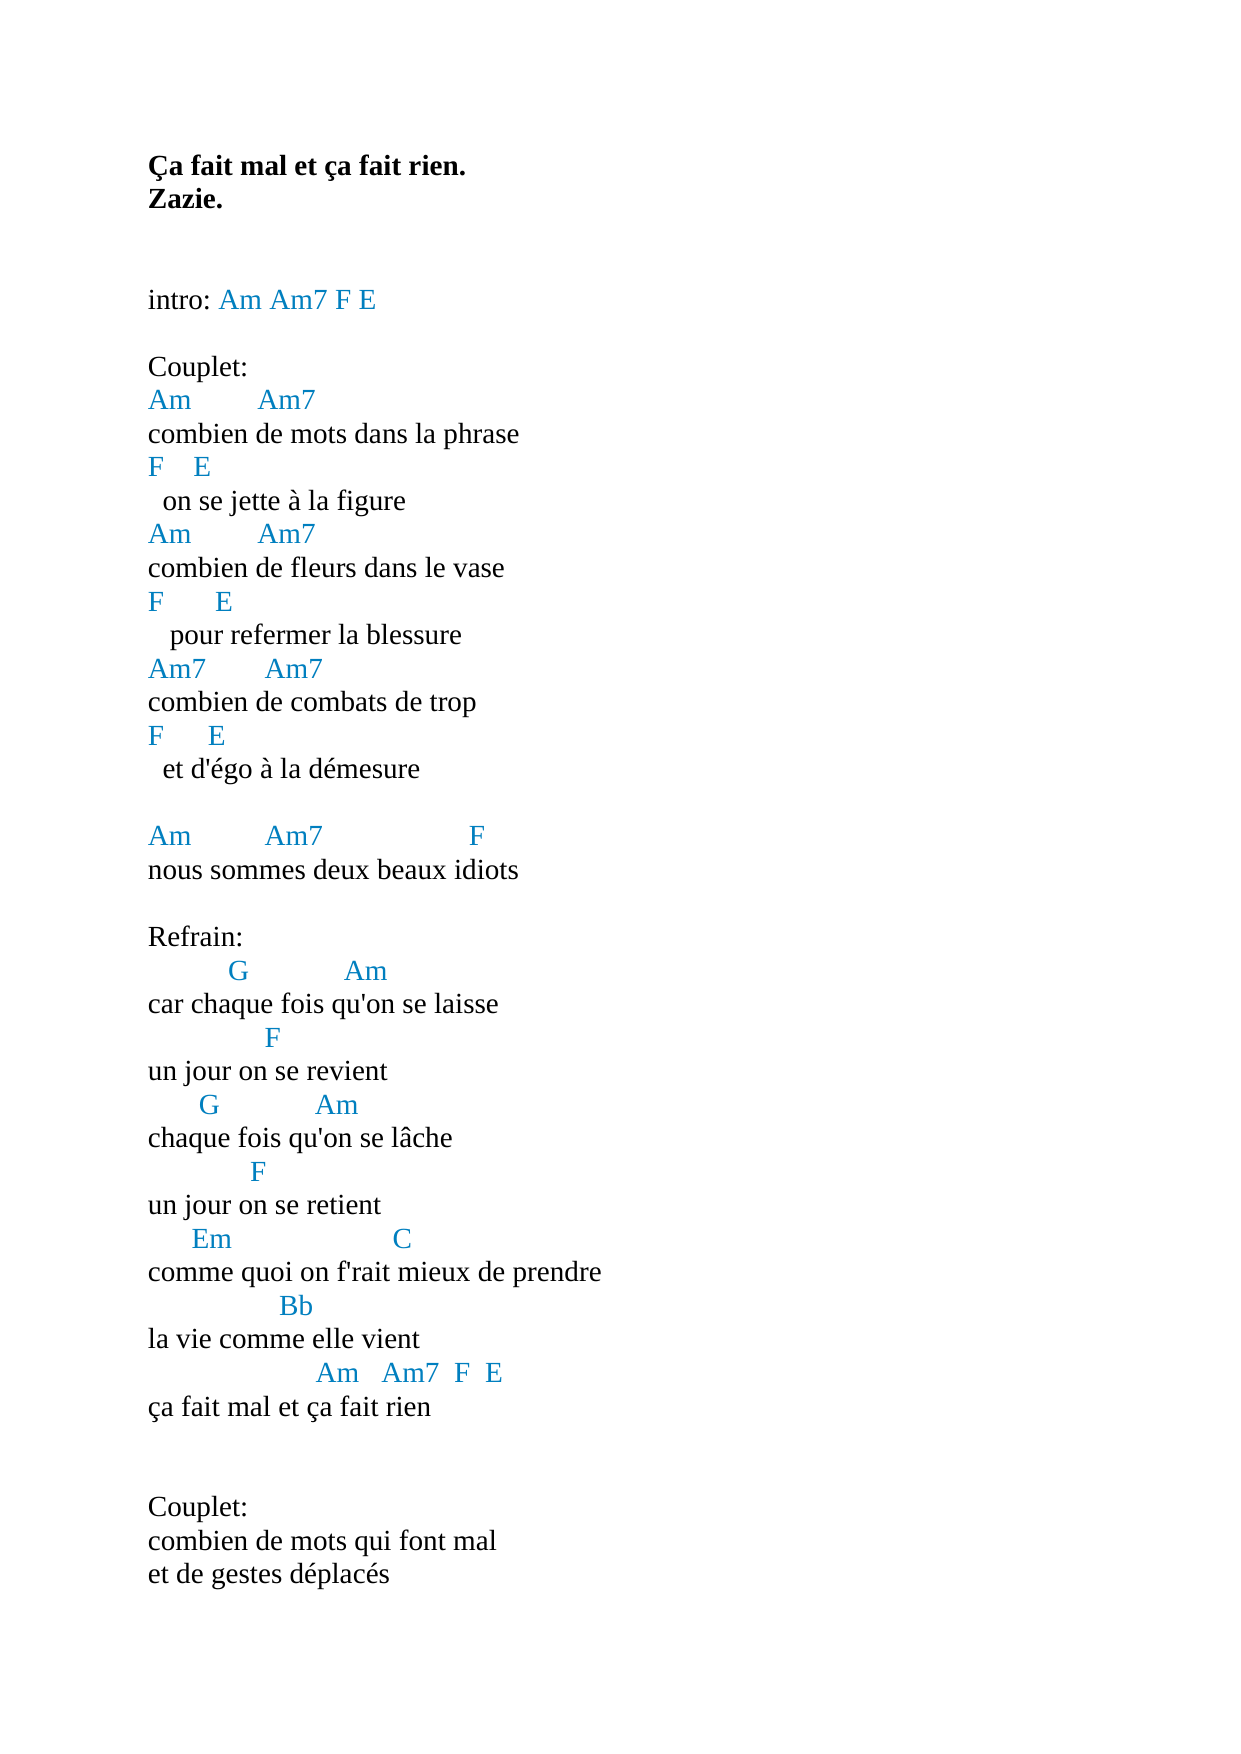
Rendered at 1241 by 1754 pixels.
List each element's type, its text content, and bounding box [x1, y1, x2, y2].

text nous sommes deux beaux idiots [148, 852, 1093, 886]
text F E [148, 584, 1093, 617]
text la vie comme elle vient [148, 1322, 1093, 1355]
text Am Am7 F E [148, 1355, 1093, 1389]
text F E [148, 718, 1093, 751]
text on se jette à la figure [148, 483, 1093, 517]
text comme quoi on f'rait mieux de prendre [148, 1254, 1093, 1288]
text Am Am7 [148, 517, 1093, 550]
text F [148, 1020, 1093, 1053]
text combien de fleurs dans le vase [148, 550, 1093, 584]
text Couplet: [148, 349, 1093, 382]
text car chaque fois qu'on se laisse [148, 986, 1093, 1020]
text F [148, 1154, 1093, 1187]
text un jour on se revient [148, 1053, 1093, 1087]
text combien de combats de trop [148, 684, 1093, 718]
text un jour on se retient [148, 1187, 1093, 1221]
text G Am [148, 1087, 1093, 1120]
text G Am [148, 953, 1093, 986]
text pour refermer la blessure [148, 617, 1093, 651]
text chaque fois qu'on se lâche [148, 1120, 1093, 1154]
text Couplet: [148, 1489, 1093, 1523]
text et d'égo à la démesure [148, 751, 1093, 785]
text Zazie. [148, 181, 1093, 215]
text Ça fait mal et ça fait rien. [148, 148, 1093, 181]
text F E [148, 449, 1093, 483]
text Refrain: [148, 919, 1093, 953]
text ça fait mal et ça fait rien [148, 1389, 1093, 1422]
text Bb [148, 1288, 1093, 1322]
text Am Am7 F [148, 818, 1093, 852]
text combien de mots dans la phrase [148, 416, 1093, 449]
text combien de mots qui font mal [148, 1523, 1093, 1556]
text Em C [148, 1221, 1093, 1254]
text Am7 Am7 [148, 651, 1093, 684]
text Am Am7 [148, 382, 1093, 416]
text intro: Am Am7 F E [148, 282, 1093, 315]
text et de gestes déplacés [148, 1556, 1093, 1590]
